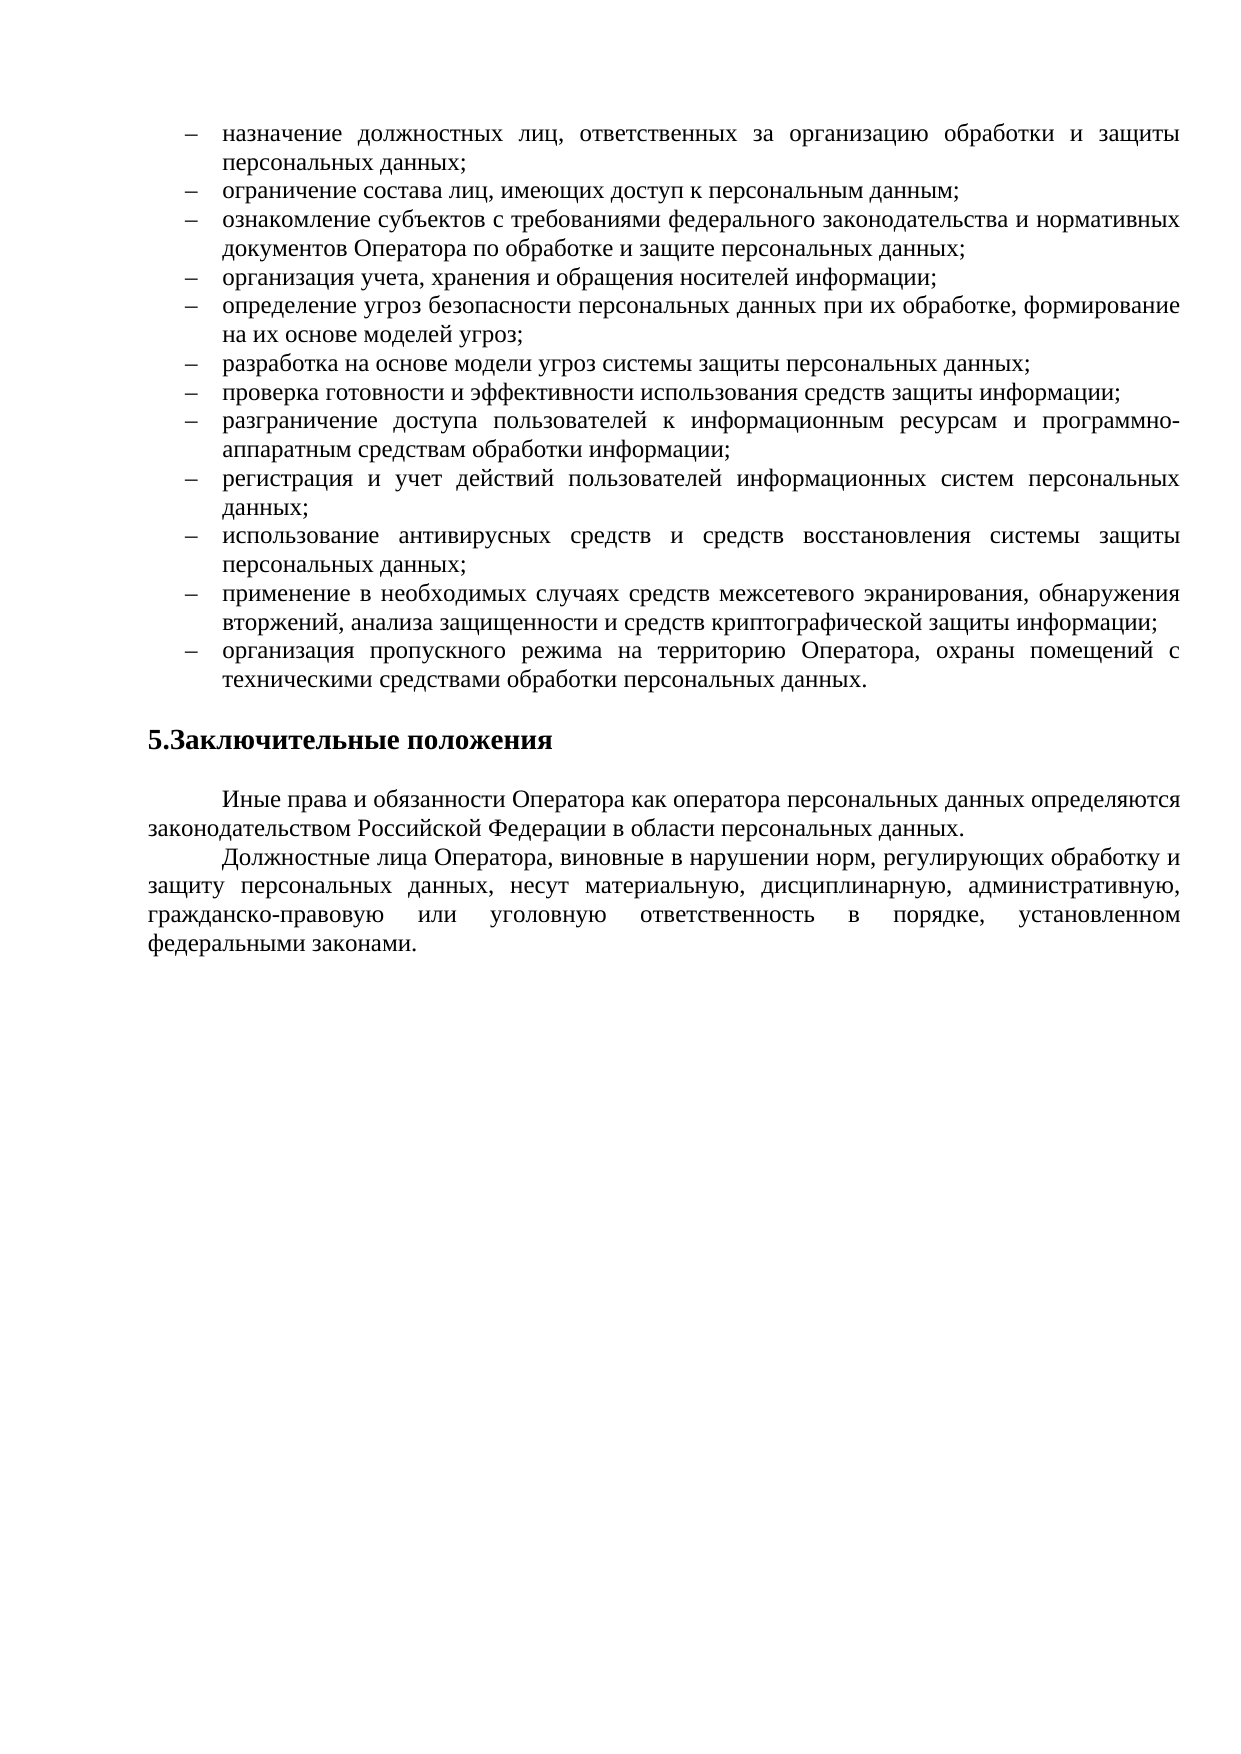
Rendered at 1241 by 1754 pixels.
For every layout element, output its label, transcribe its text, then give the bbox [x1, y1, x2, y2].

list ознакомление субъектов с требованиями федерального законодательства и нормативных документов Оператора по обработке и защите персональных данных; [185, 204, 1181, 262]
text Иные права и обязанности Оператора как оператора персональных данных определяются законодательством Российской Федерации в области персональных данных. [148, 784, 1181, 842]
list проверка готовности и эффективности использования средств защиты информации; [185, 377, 1181, 406]
list использование антивирусных средств и средств восстановления системы защиты персональных данных; [185, 521, 1181, 578]
list организация учета, хранения и обращения носителей информации; [185, 262, 1181, 291]
list разработка на основе модели угроз системы защиты персональных данных; [185, 348, 1181, 377]
list определение угроз безопасности персональных данных при их обработке, формирование на их основе моделей угроз; [185, 291, 1181, 348]
list назначение должностных лиц, ответственных за организацию обработки и защиты персональных данных; [185, 118, 1181, 176]
list регистрация и учет действий пользователей информационных систем персональных данных; [185, 463, 1181, 521]
text Должностные лица Оператора, виновные в нарушении норм, регулирующих обработку и защиту персональных данных, несут материальную, дисциплинарную, административную, гражданско-правовую или уголовную ответственность в порядке, установленном федеральными законами. [148, 842, 1181, 957]
list ограничение состава лиц, имеющих доступ к персональным данным; [185, 176, 1181, 204]
list организация пропускного режима на территорию Оператора, охраны помещений с техническими средствами обработки персональных данных. [185, 636, 1181, 693]
text 5.Заключительные положения [148, 722, 1181, 755]
list применение в необходимых случаях средств межсетевого экранирования, обнаружения вторжений, анализа защищенности и средств криптографической защиты информации; [185, 578, 1181, 636]
list разграничение доступа пользователей к информационным ресурсам и программно-аппаратным средствам обработки информации; [185, 406, 1181, 463]
